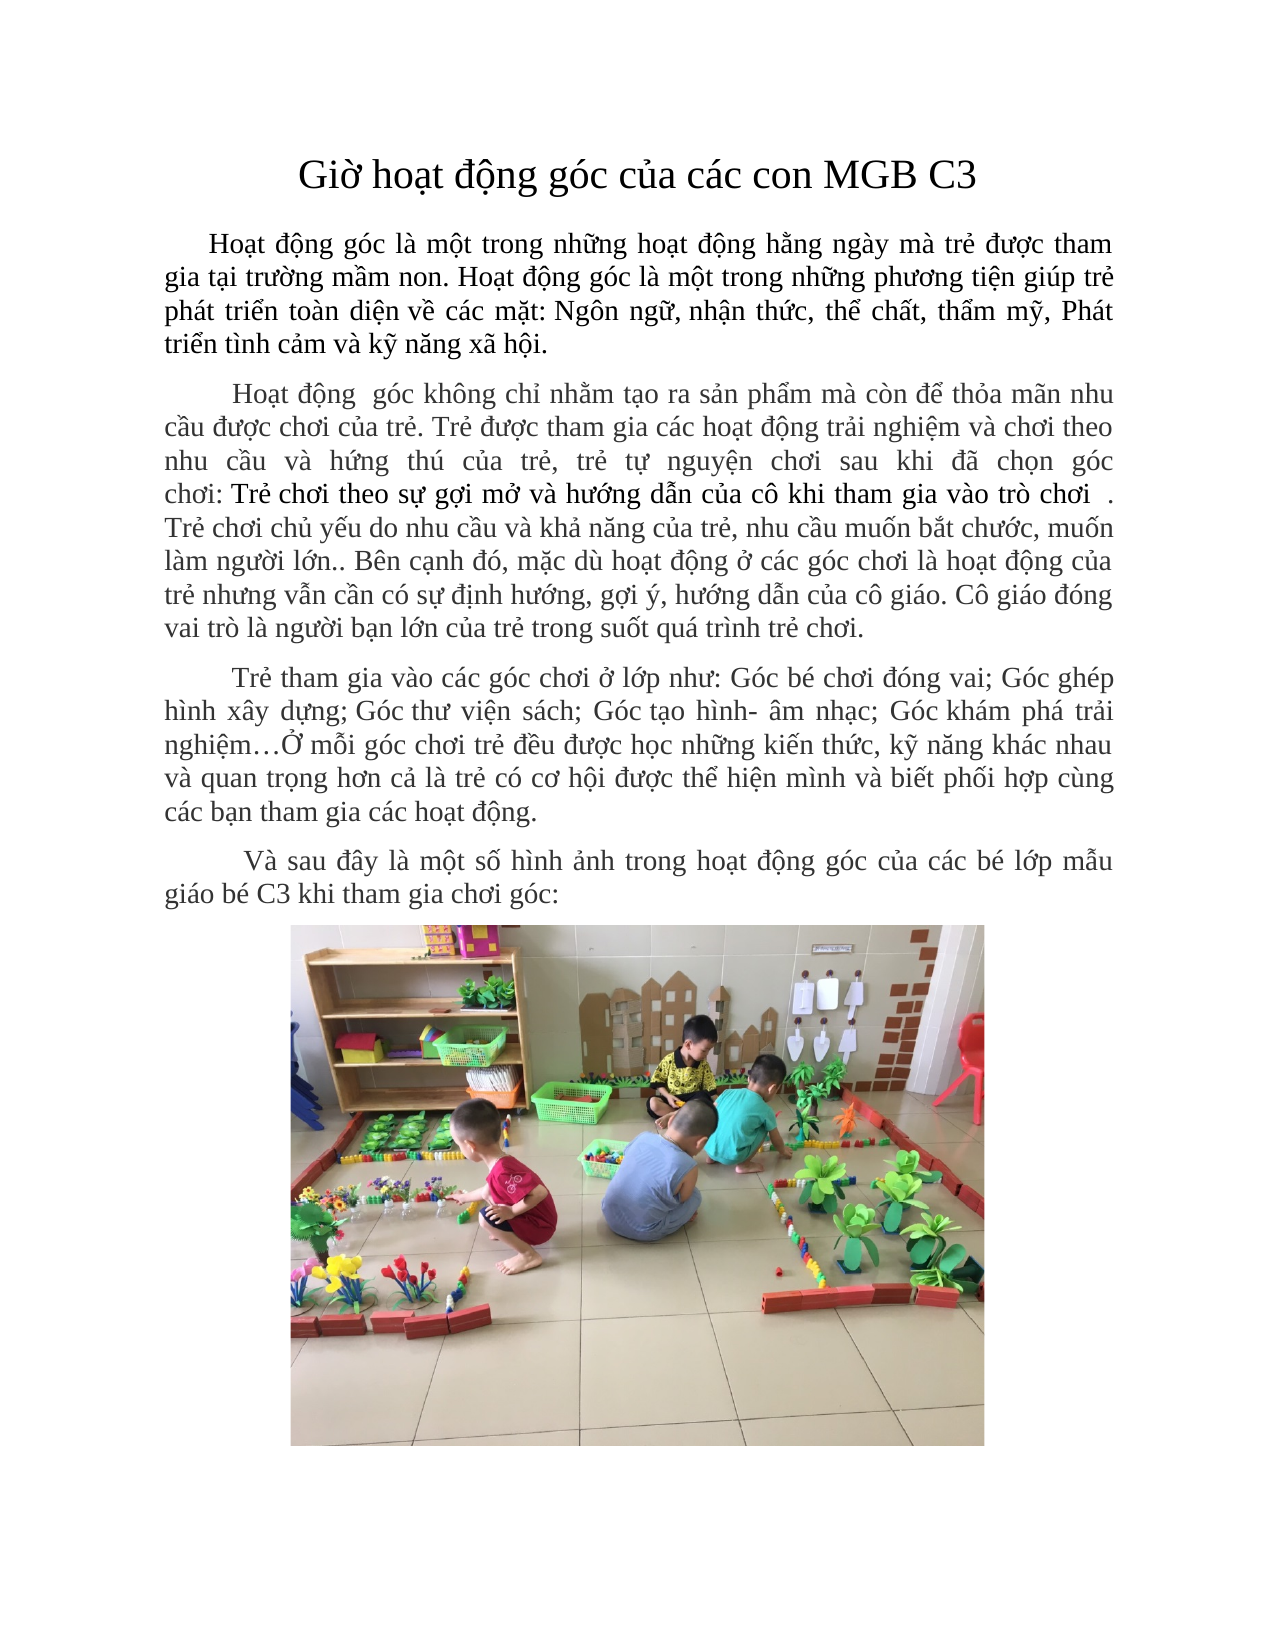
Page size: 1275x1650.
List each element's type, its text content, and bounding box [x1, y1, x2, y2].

text Hoạt động góc là một trong những hoạt động hằng ngày mà trẻ được tham gia tại trường mầm non. Hoạt động góc là một trong những phương tiện giúp trẻ phát triển toàn diện về các mặt: Ngôn ngữ, nhận thức, thể chất, thẩm mỹ, Phát triển tình cảm và kỹ năng xã hội. [164, 226, 1114, 360]
picture [290, 925, 985, 1446]
text Hoạt động góc không chỉ nhằm tạo ra sản phẩm mà còn để thỏa mãn nhu cầu được chơi của trẻ. Trẻ được tham gia các hoạt động trải nghiệm và chơi theo nhu cầu và hứng thú của trẻ, trẻ tự nguyện chơi sau khi đã chọn góc chơi: Trẻ chơi theo sự gợi mở và hướng dẫn của cô khi tham gia vào trò chơi . Trẻ chơi chủ yếu do nhu cầu và khả năng của trẻ, nhu cầu muốn bắt chước, muốn làm người lớn.. Bên cạnh đó, mặc dù hoạt động ở các góc chơi là hoạt động của trẻ nhưng vẫn cần có sự định hướng, gợi ý, hướng dẫn của cô giáo. Cô giáo đóng vai trò là người bạn lớn của trẻ trong suốt quá trình trẻ chơi. [164, 376, 1114, 644]
text Trẻ tham gia vào các góc chơi ở lớp như: Góc bé chơi đóng vai; Góc ghép hình xây dựng; Góc thư viện sách; Góc tạo hình- âm nhạc; Góc khám phá trải nghiệm…Ở mỗi góc chơi trẻ đều được học những kiến thức, kỹ năng khác nhau và quan trọng hơn cả là trẻ có cơ hội được thể hiện mình và biết phối hợp cùng các bạn tham gia các hoạt động. [164, 660, 1114, 827]
text Và sau đây là một số hình ảnh trong hoạt động góc của các bé lớp mẫu giáo bé C3 khi tham gia chơi góc: [164, 843, 1114, 910]
text Giờ hoạt động góc của các con MGB C3 [150, 150, 1125, 198]
